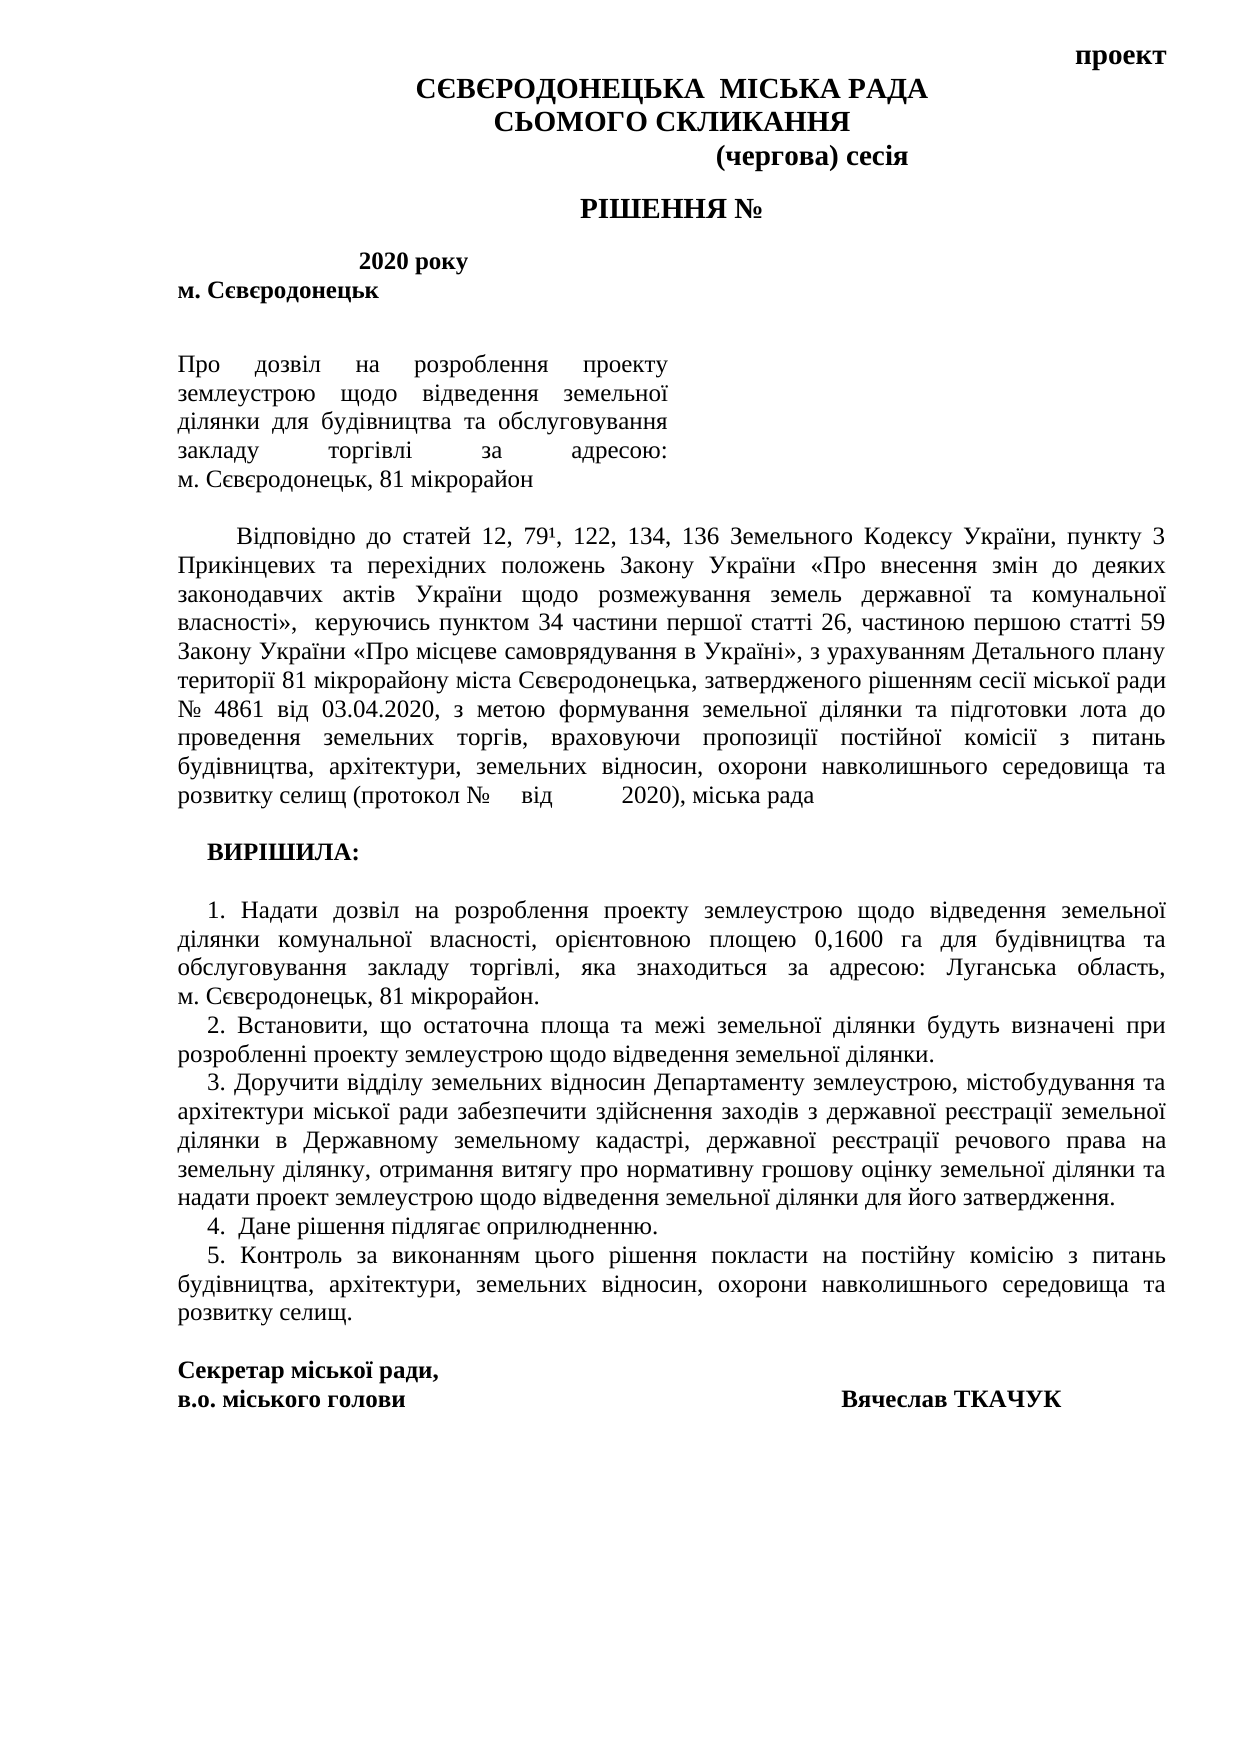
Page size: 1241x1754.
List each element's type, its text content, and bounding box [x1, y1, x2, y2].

text ВИРІШИЛА: [177, 837, 1167, 866]
text м. Сєвєродонецьк [177, 275, 1167, 303]
subtitle РІШЕННЯ № [177, 191, 1167, 224]
subtitle проект [215, 37, 1167, 71]
text 5. Контроль за виконанням цього рішення покласти на постійну комісію з питань будівництва, архітектури, земельних відносин, охорони навколишнього середовища та розвитку селищ. [177, 1240, 1167, 1326]
subtitle СЬОМОГО СКЛИКАННЯ [177, 104, 1167, 138]
text Відповідно до статей 12, 79¹, 122, 134, 136 Земельного Кодексу України, пункту 3 Прикінцевих та перехідних положень Закону України «Про внесення змін до деяких законодавчих актів України щодо розмежування земель державної та комунальної власності», керуючись пунктом 34 частини першої статті 26, частиною першою статті 59 Закону України «Про місцеве самоврядування в Україні», з урахуванням Детального плану території 81 мікрорайону міста Сєвєродонецька, затвердженого рішенням сесії міської ради № 4861 від 03.04.2020, з метою формування земельної ділянки та підготовки лота до проведення земельних торгів, враховуючи пропозиції постійної комісії з питань будівництва, архітектури, земельних відносин, охорони навколишнього середовища та розвитку селищ (протокол № від 2020), міська рада [177, 607, 1167, 809]
table_header Про дозвіл на розроблення проекту землеустрою щодо відведення земельної ділянки для будівництва та обслуговування закладу торгівлі за адресою: м. Сєвєродонецьк, 81 мікрорайон [155, 349, 679, 521]
text (чергова) сесія [177, 138, 1206, 172]
text Секретар міської ради, [177, 1355, 1185, 1384]
text 4. Дане рішення підлягає оприлюдненню. [177, 1211, 1167, 1240]
text 3. Доручити відділу земельних відносин Департаменту землеустрою, містобудування та архітектури міської ради забезпечити здійснення заходів з державної реєстрації земельної ділянки в Державному земельному кадастрі, державної реєстрації речового права на земельну ділянку, отримання витягу про нормативну грошову оцінку земельної ділянки та надати проект землеустрою щодо відведення земельної ділянки для його затвердження. [177, 1067, 1167, 1211]
text 2020 року [177, 246, 561, 275]
subtitle СЄВЄРОДОНЕЦЬКА МІСЬКА РАДА [177, 71, 1167, 104]
text 2. Встановити, що остаточна площа та межі земельної ділянки будуть визначені при розробленні проекту землеустрою щодо відведення земельної ділянки. [177, 1010, 1167, 1067]
text 1. Надати дозвіл на розроблення проекту землеустрою щодо відведення земельної ділянки комунальної власності, орієнтовною площею 0,1600 га для будівництва та обслуговування закладу торгівлі, яка знаходиться за адресою: Луганська область, м. Сєвєродонецьк, 81 мікрорайон. [177, 895, 1167, 1010]
text в.о. міського голови Вячеслав ТКАЧУК [177, 1384, 1167, 1412]
